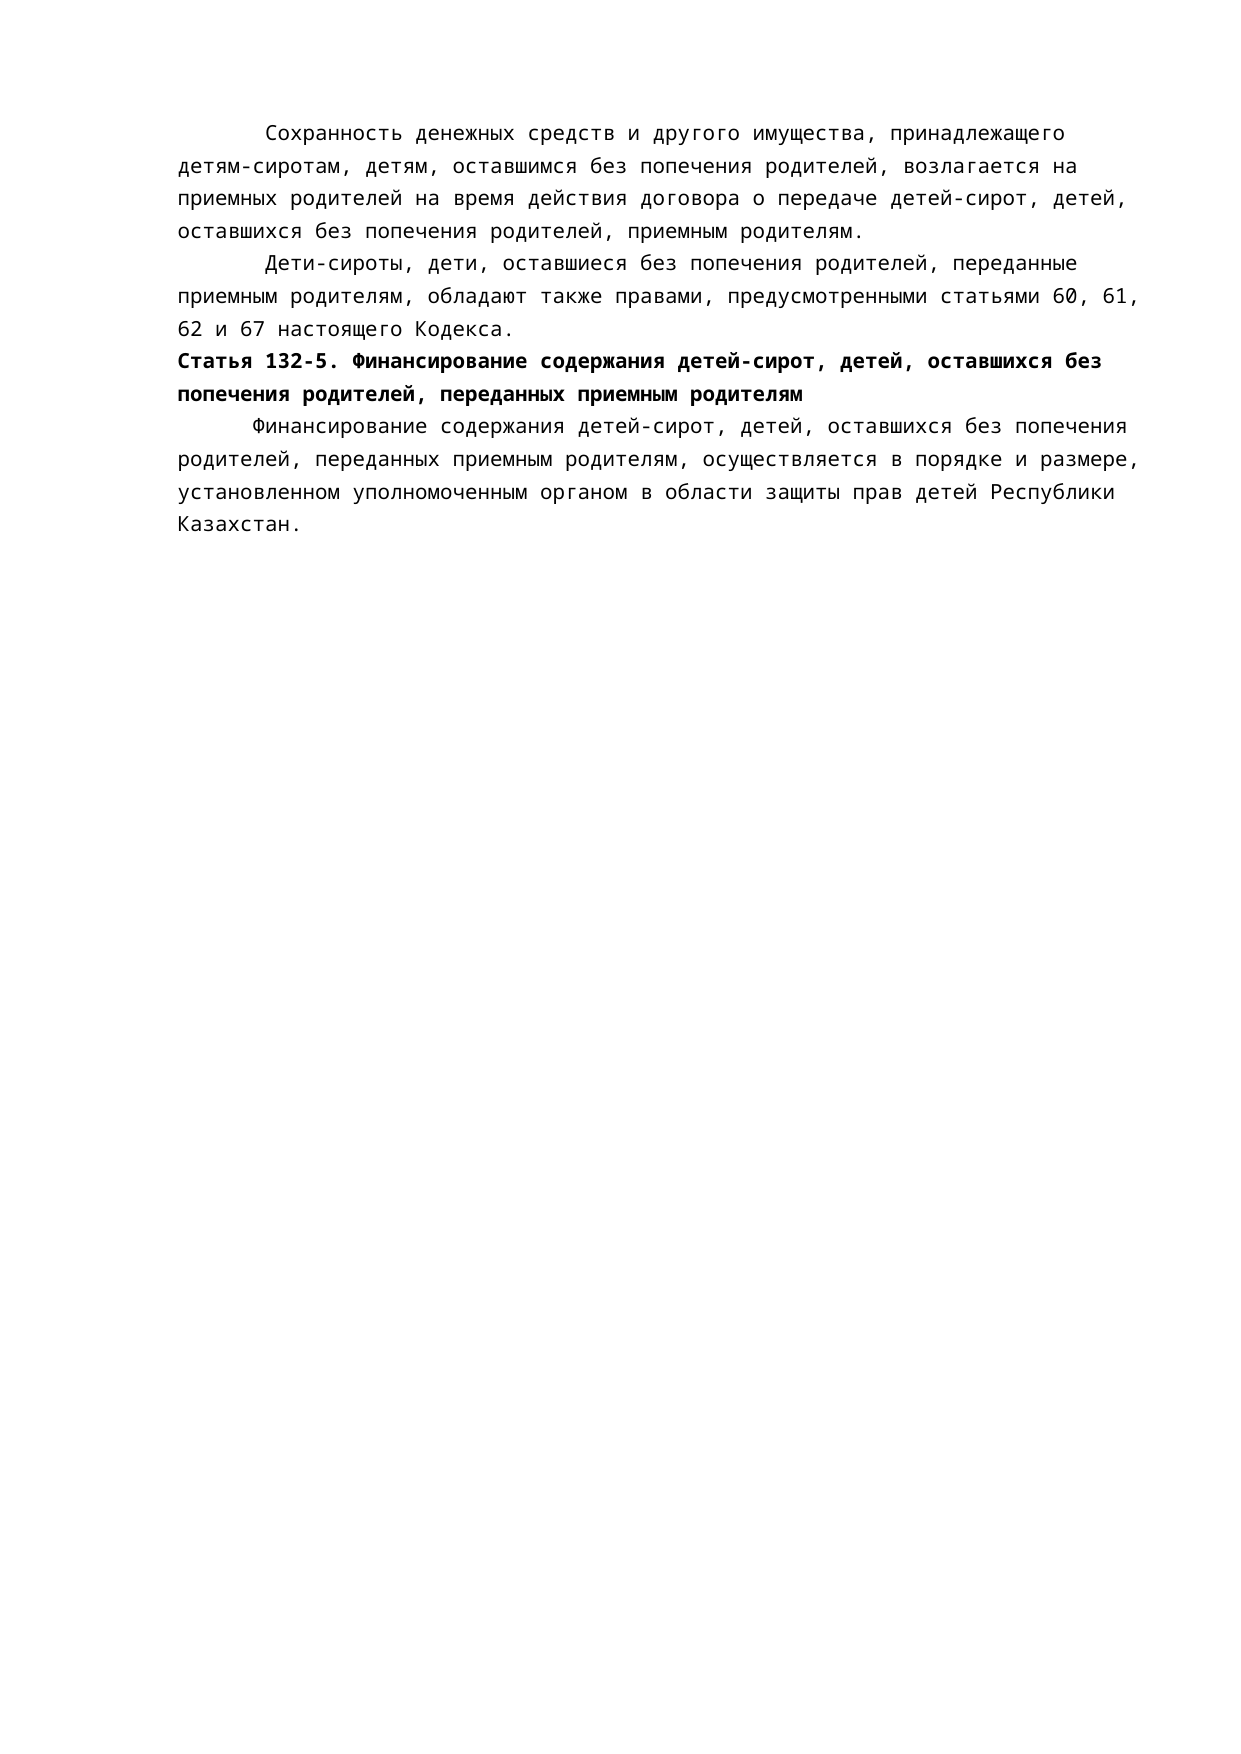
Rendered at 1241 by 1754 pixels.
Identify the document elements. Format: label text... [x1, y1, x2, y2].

text Дети-сироты, дети, оставшиеся без попечения родителей, переданные приемным родителям, обладают также правами, предусмотренными статьями 60, 61, 62 и 67 настоящего Кодекса. [177, 248, 1152, 342]
text Сохранность денежных средств и другого имущества, принадлежащего детям-сиротам, детям, оставшимся без попечения родителей, возлагается на приемных родителей на время действия договора о передаче детей-сирот, детей, оставшихся без попечения родителей, приемным родителям. [177, 118, 1152, 244]
text Финансирование содержания детей-сирот, детей, оставшихся без попечения родителей, переданных приемным родителям, осуществляется в порядке и размере, установленном уполномоченным органом в области защиты прав детей Республики Казахстан. [177, 412, 1152, 538]
text Статья 132-5. Финансирование содержания детей-сирот, детей, оставшихся без попечения родителей, переданных приемным родителям [177, 346, 1152, 407]
